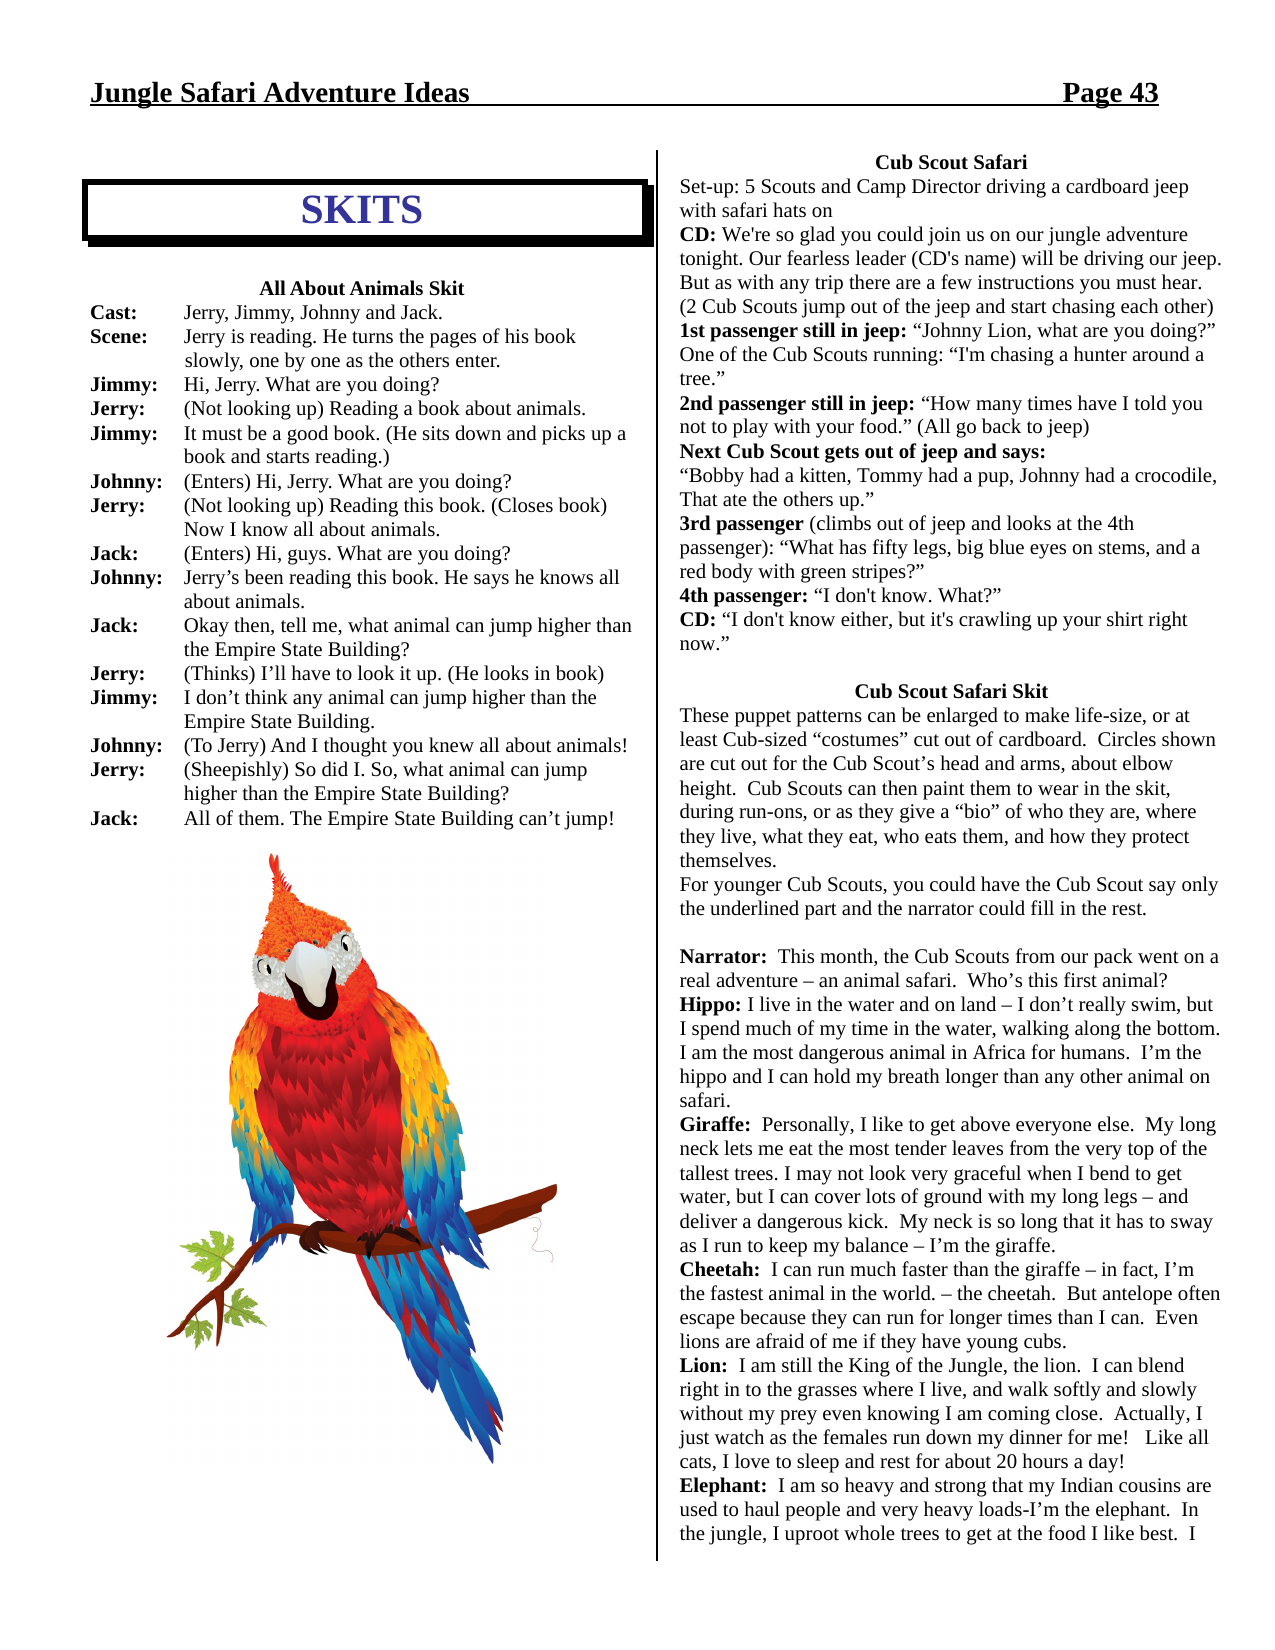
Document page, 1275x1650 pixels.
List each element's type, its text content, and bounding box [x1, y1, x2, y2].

text Hippo: I live in the water and on land – I don’t really swim, but I spend much of my time in the water, walking along the bottom. I am the most dangerous animal in Africa for humans. I’m the hippo and I can hold my breath longer than any other animal on safari. [679, 992, 1223, 1112]
text Jerry: (Not looking up) Reading a book about animals. [90, 396, 633, 420]
text Jimmy: It must be a good book. (He sits down and picks up a book and starts reading.) [90, 420, 633, 468]
text Cheetah: I can run much faster than the giraffe – in fact, I’m the fastest animal in the world. – the cheetah. But antelope often escape because they can run for longer times than I can. Even lions are afraid of me if they have young cubs. [679, 1257, 1223, 1353]
text Jack: Okay then, tell me, what animal can jump higher than the Empire State Building? [90, 613, 633, 661]
text Johnny: Jerry’s been reading this book. He says he knows all about animals. [90, 565, 633, 613]
text 1st passenger still in jeep: “Johnny Lion, what are you doing?” One of the Cub Scouts running: “I'm chasing a hunter around a tree.” [679, 318, 1223, 390]
text Scene: Jerry is reading. He turns the pages of his book slowly, one by one as the others enter. [90, 324, 633, 372]
text Next Cub Scout gets out of jeep and says: [679, 438, 1223, 463]
text Jimmy: Hi, Jerry. What are you doing? [90, 372, 633, 396]
text Jerry: (Sheepishly) So did I. So, what animal can jump higher than the Empire State Building? [90, 757, 633, 805]
text Set-up: 5 Scouts and Camp Director driving a cardboard jeep with safari hats on [679, 174, 1223, 222]
text Johnny: (Enters) Hi, Jerry. What are you doing? [90, 468, 633, 493]
text Giraffe: Personally, I like to get above everyone else. My long neck lets me eat the most tender leaves from the very top of the tallest trees. I may not look very graceful when I bend to get water, but I can cover lots of ground with my long legs – and deliver a dangerous kick. My neck is so long that it has to sway as I run to keep my balance – I’m the giraffe. [679, 1112, 1223, 1257]
text 2nd passenger still in jeep: “How many times have I told you not to play with your food.” (All go back to jeep) [679, 390, 1223, 438]
text 4th passenger: “I don't know. What?” [679, 583, 1223, 607]
text Lion: I am still the King of the Jungle, the lion. I can blend right in to the grasses where I live, and walk softly and slowly without my prey even knowing I am coming close. Actually, I just watch as the females run down my dinner for me! Like all cats, I love to sleep and rest for about 20 hours a day! [679, 1353, 1223, 1473]
text Jerry: (Not looking up) Reading this book. (Closes book) Now I know all about animals. [90, 493, 633, 541]
text Johnny: (To Jerry) And I thought you knew all about animals! [90, 733, 633, 757]
text Jack: (Enters) Hi, guys. What are you doing? [90, 541, 633, 565]
text Jimmy: I don’t think any animal can jump higher than the Empire State Building. [90, 685, 633, 733]
text Jerry: (Thinks) I’ll have to look it up. (He looks in book) [90, 661, 633, 685]
text “Bobby had a kitten, Tommy had a pup, Johnny had a crocodile, That ate the others up.” [679, 463, 1223, 511]
text CD: “I don't know either, but it's crawling up your shirt right now.” [679, 607, 1223, 655]
text Cub Scout Safari Skit [679, 679, 1223, 703]
text For younger Cub Scouts, you could have the Cub Scout say only the underlined part and the narrator could fill in the rest. [679, 872, 1223, 920]
picture [166, 853, 557, 1464]
text Cast: Jerry, Jimmy, Johnny and Jack. [90, 300, 633, 324]
text Narrator: This month, the Cub Scouts from our pack went on a real adventure – an animal safari. Who’s this first animal? [679, 944, 1223, 992]
text These puppet patterns can be enlarged to make life-size, or at least Cub-sized “costumes” cut out of cardboard. Circles shown are cut out for the Cub Scout’s head and arms, about elbow height. Cub Scouts can then paint them to wear in the skit, during run-ons, or as they give a “bio” of who they are, where they live, what they eat, who eats them, and how they protect themselves. [679, 703, 1223, 872]
text Cub Scout Safari [679, 150, 1223, 174]
text 3rd passenger (climbs out of jeep and looks at the 4th passenger): “What has fifty legs, big blue eyes on stems, and a red body with green stripes?” [679, 511, 1223, 583]
subtitle SKITS [88, 185, 642, 235]
text All About Animals Skit [90, 276, 633, 300]
text CD: We're so glad you could join us on our jungle adventure tonight. Our fearless leader (CD's name) will be driving our jeep. But as with any trip there are a few instructions you must hear. (2 Cub Scouts jump out of the jeep and start chasing each other) [679, 222, 1223, 318]
text Jack: All of them. The Empire State Building can’t jump! [90, 805, 633, 829]
